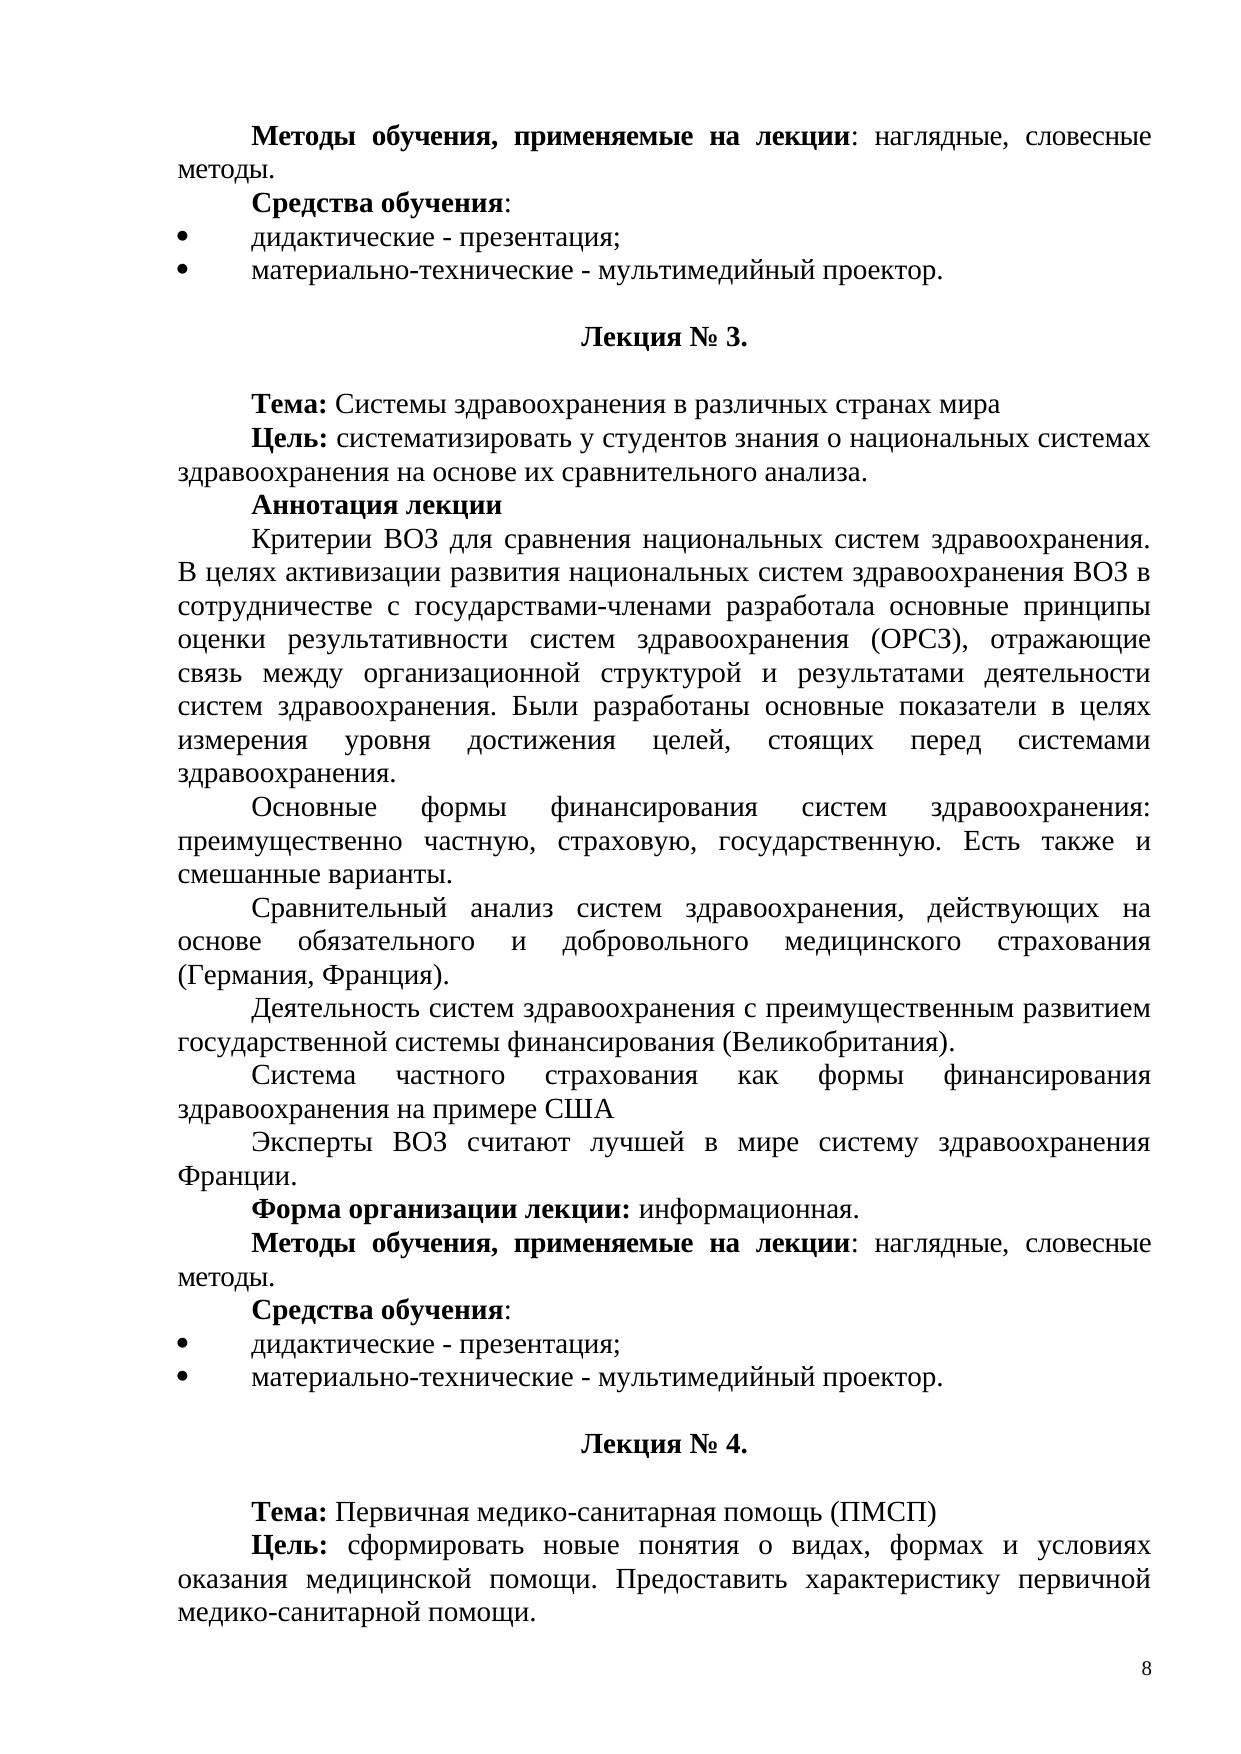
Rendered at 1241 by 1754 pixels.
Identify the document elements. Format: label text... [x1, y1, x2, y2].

list дидактические - презентация; [177, 1326, 1152, 1359]
text Средства обучения: [177, 1292, 1152, 1326]
list дидактические - презентация; [177, 219, 1152, 252]
text Аннотация лекции [177, 487, 1152, 521]
text Основные формы финансирования систем здравоохранения: преимущественно частную, страховую, государственную. Есть также и смешанные варианты. [177, 789, 1152, 890]
text Тема: Системы здравоохранения в различных странах мира [177, 387, 1152, 420]
text Лекция № 3. [177, 319, 1152, 353]
text Деятельность систем здравоохранения с преимущественным развитием государственной системы финансирования (Великобритания). [177, 990, 1152, 1057]
text Эксперты ВОЗ считают лучшей в мире систему здравоохранения Франции. [177, 1124, 1152, 1192]
text Форма организации лекции: информационная. [177, 1192, 1152, 1225]
text Средства обучения: [177, 185, 1152, 219]
text Методы обучения, применяемые на лекции: наглядные, словесные методы. [177, 1225, 1152, 1292]
text Лекция № 4. [177, 1427, 1152, 1460]
text Система частного страхования как формы финансирования здравоохранения на примере США [177, 1057, 1152, 1124]
text Методы обучения, применяемые на лекции: наглядные, словесные методы. [177, 118, 1152, 185]
list материально-технические - мультимедийный проектор. [177, 1359, 1152, 1393]
text Тема: Первичная медико-санитарная помощь (ПМСП) [177, 1494, 1152, 1527]
list материально-технические - мультимедийный проектор. [177, 252, 1152, 286]
text Цель: систематизировать у студентов знания о национальных системах здравоохранения на основе их сравнительного анализа. [177, 420, 1152, 487]
text Критерии ВОЗ для сравнения национальных систем здравоохранения. В целях активизации развития национальных систем здравоохранения ВОЗ в сотрудничестве с государствами-членами разработала основные принципы оценки результативности систем здравоохранения (ОРСЗ), отражающие связь между организационной структурой и результатами деятельности систем здравоохранения. Были разработаны основные показатели в целях измерения уровня достижения целей, стоящих перед системами здравоохранения. [177, 521, 1152, 789]
text Цель: сформировать новые понятия о видах, формах и условиях оказания медицинской помощи. Предоставить характеристику первичной медико-санитарной помощи. [177, 1527, 1152, 1628]
text Сравнительный анализ систем здравоохранения, действующих на основе обязательного и добровольного медицинского страхования (Германия, Франция). [177, 890, 1152, 990]
